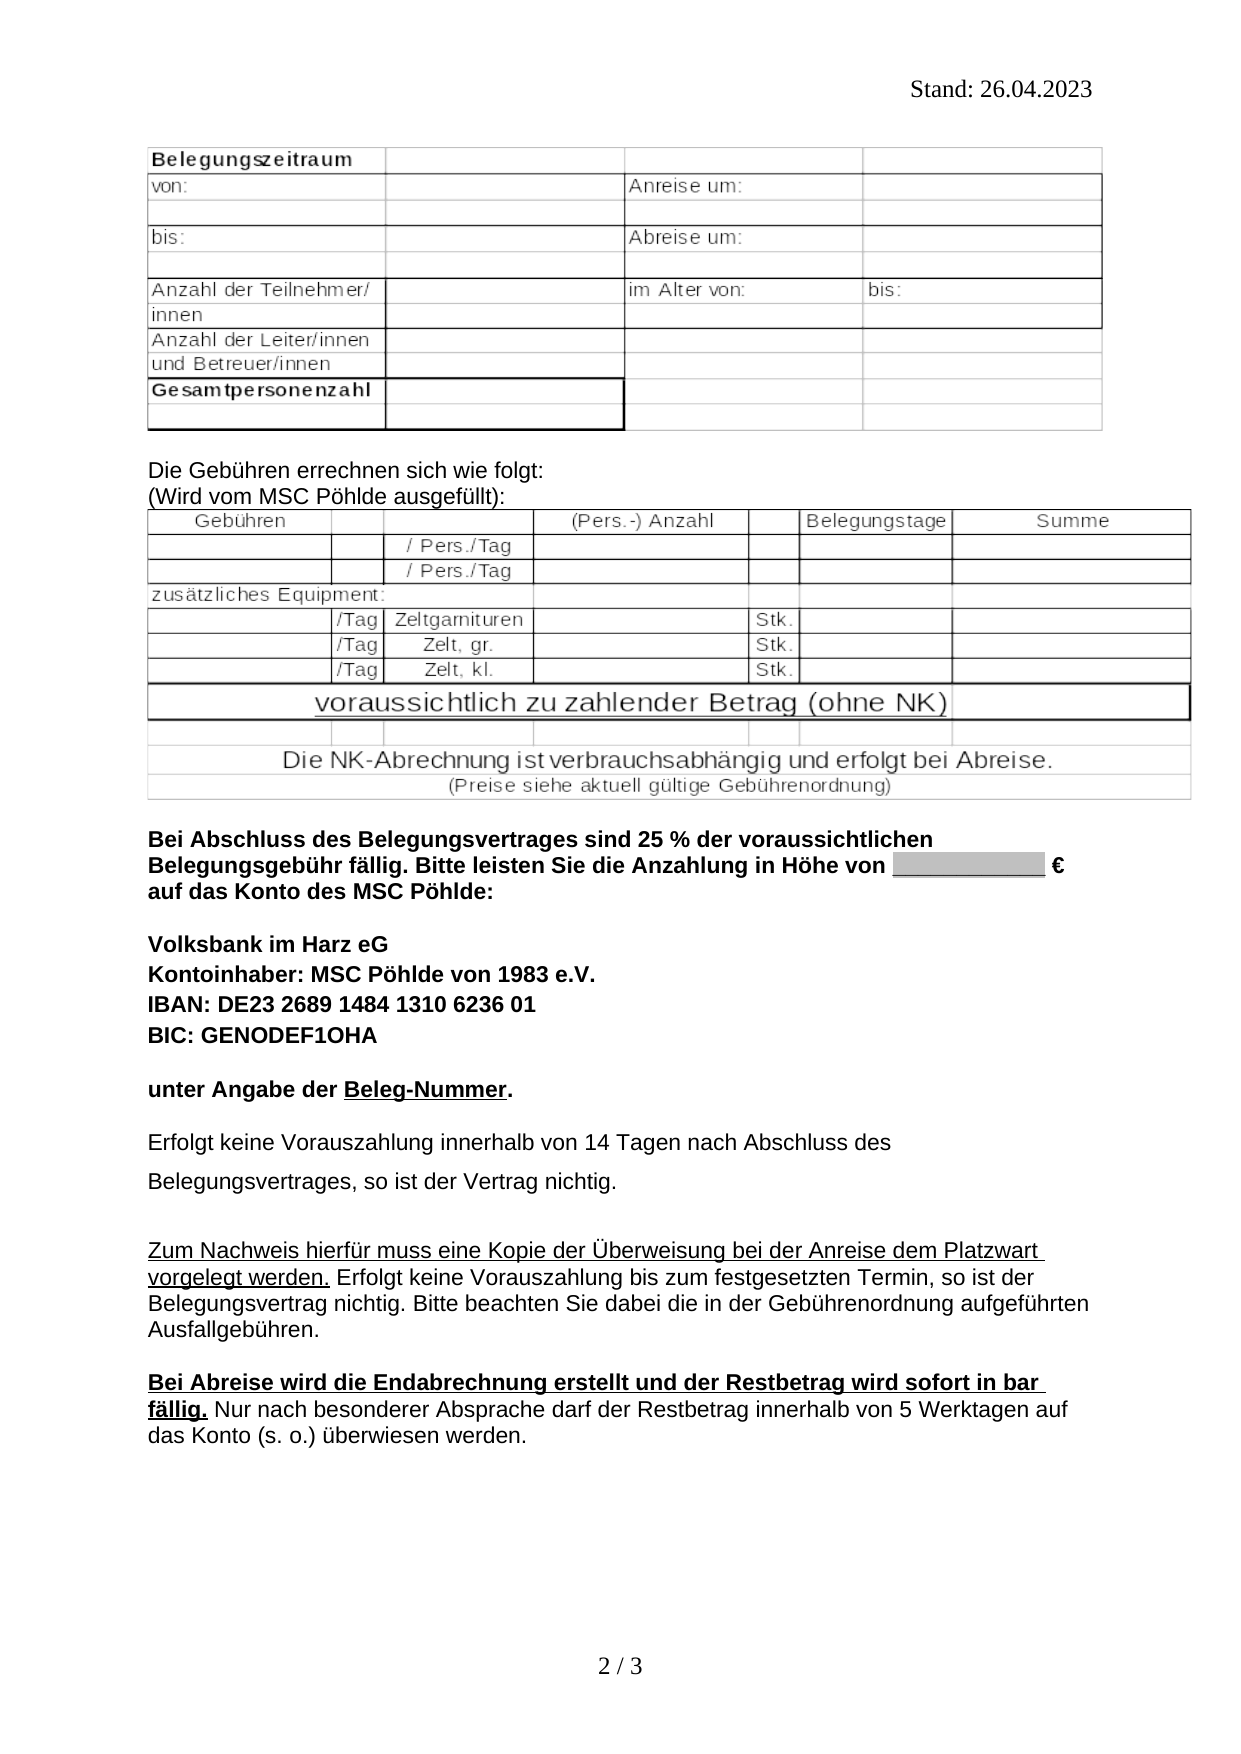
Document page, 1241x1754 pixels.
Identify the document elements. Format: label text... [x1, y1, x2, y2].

text Bei Abschluss des Belegungsvertrages sind 25 % der voraussichtlichen Belegungsgebühr fällig. Bitte leisten Sie die Anzahlung in Höhe von ____________ € auf das Konto des MSC Pöhlde: [148, 826, 1092, 905]
text IBAN: DE23 2689 1484 1310 6236 01 [147, 991, 1044, 1018]
text BIC: GENODEF1OHA [147, 1022, 1044, 1048]
text Kontoinhaber: MSC Pöhlde von 1983 e.V. [148, 961, 1092, 988]
text Bei Abreise wird die Endabrechnung erstellt und der Restbetrag wird sofort in bar fällig. Nur nach besonderer Absprache darf der Restbetrag innerhalb von 5 Werktagen auf das Konto (s. o.) überwiesen werden. [148, 1369, 1092, 1448]
text (Wird vom MSC Pöhlde ausgefüllt): [148, 483, 1092, 509]
text unter Angabe der Beleg-Nummer. [148, 1076, 1092, 1102]
text Erfolgt keine Vorauszahlung innerhalb von 14 Tagen nach Abschluss des Belegungsvertrages, so ist der Vertrag nichtig. [147, 1128, 1086, 1194]
text Volksbank im Harz eG [148, 931, 1092, 957]
text Die Gebühren errechnen sich wie folgt: [148, 457, 1092, 483]
text Zum Nachweis hierfür muss eine Kopie der Überweisung bei der Anreise dem Platzwart vorgelegt werden. Erfolgt keine Vorauszahlung bis zum festgesetzten Termin, so ist der Belegungsvertrag nichtig. Bitte beachten Sie dabei die in der Gebührenordnung aufgeführten Ausfallgebühren. [148, 1237, 1092, 1343]
